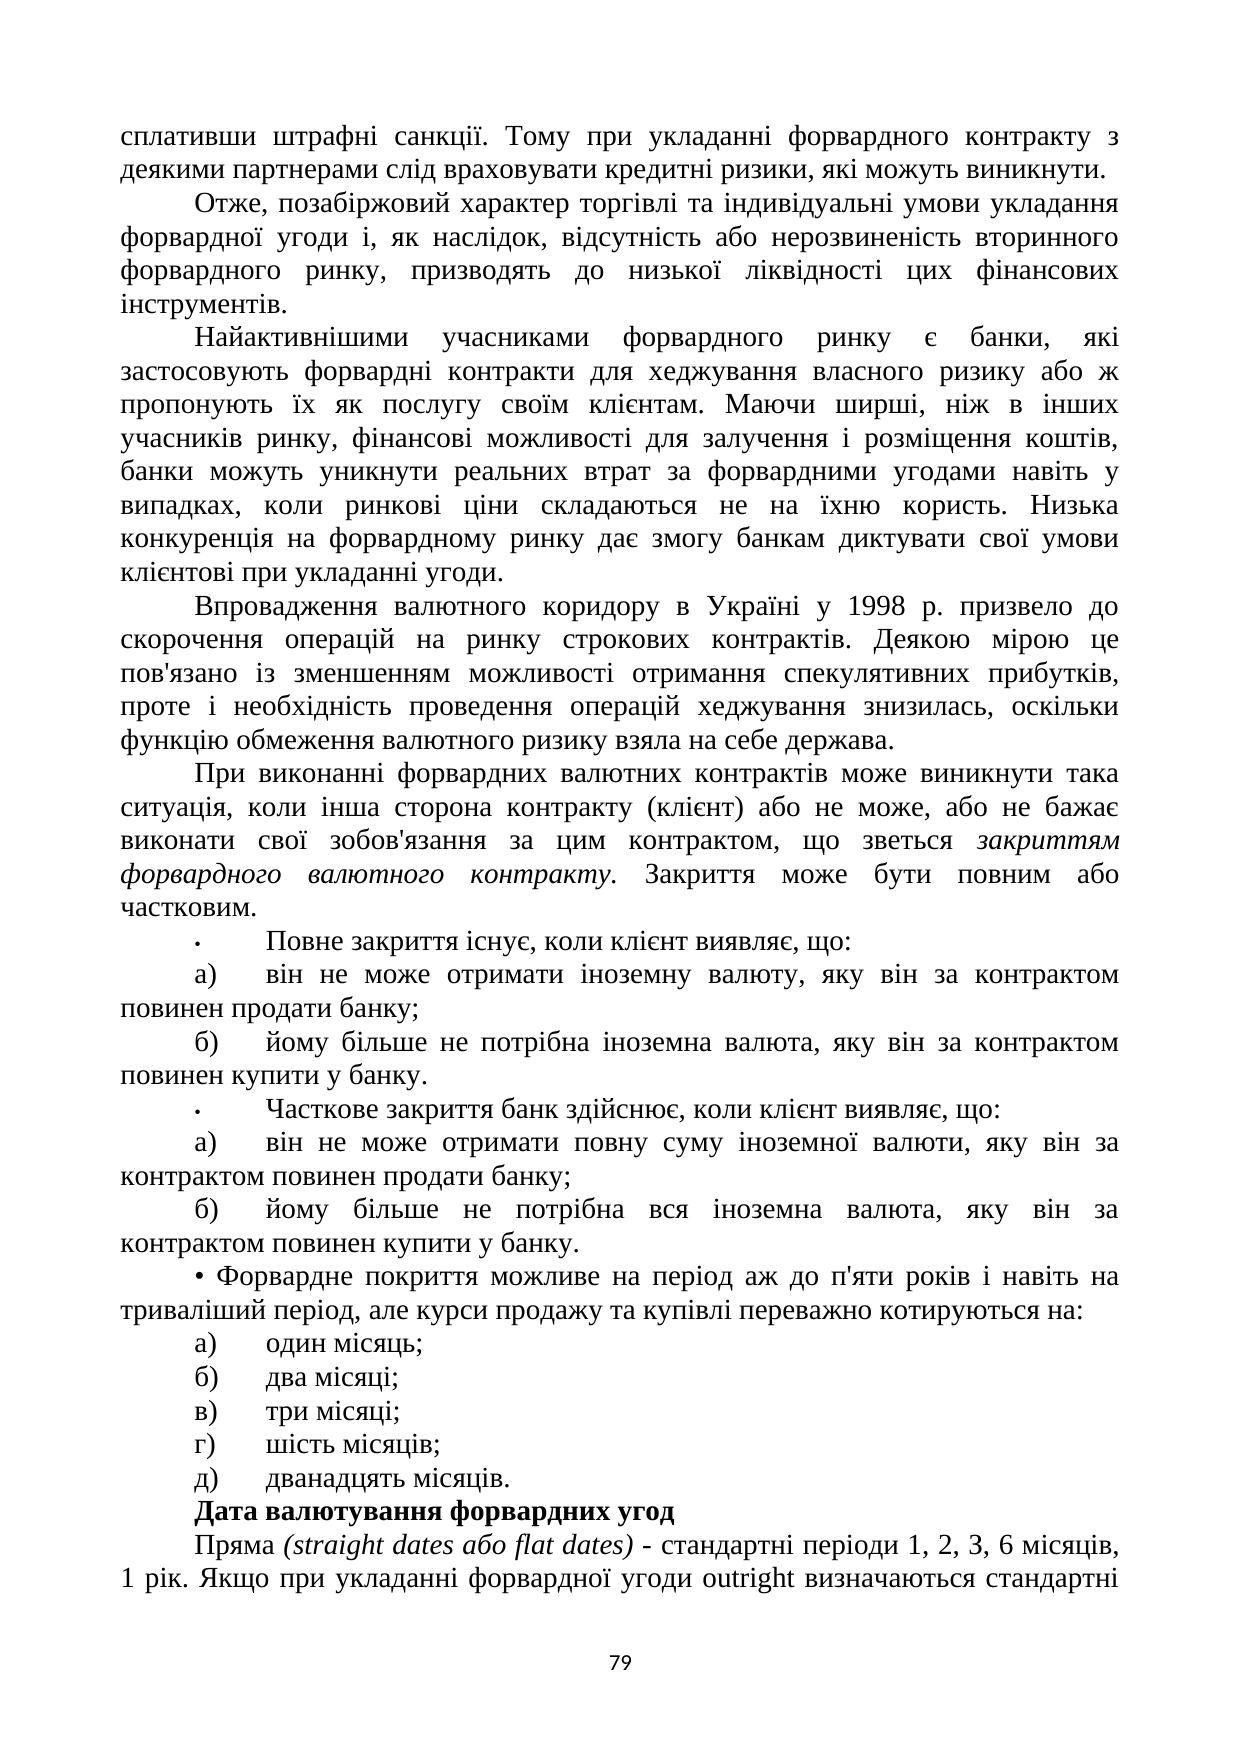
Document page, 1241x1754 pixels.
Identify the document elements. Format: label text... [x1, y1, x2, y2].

text в) три місяці; [120, 1393, 1122, 1426]
text а) він не може отримати іноземну валюту, яку він за контрактом повинен продати банку; [120, 957, 1120, 1024]
text Отже, позабіржовий характер торгівлі та індивідуальні умови укладання форвардної угоди і, як наслідок, відсутність або нерозвиненість вторинного форвардного ринку, призводять до низької ліквідності цих фінансових інструментів. [120, 185, 1120, 319]
text д) дванадцять місяців. [120, 1460, 1122, 1493]
text • Форвардне покриття можливе на період аж до п'яти років і навіть на триваліший період, але курси продажу та купівлі переважно котируються на: [120, 1258, 1120, 1326]
text Найактивнішими учасниками форвардного ринку є банки, які застосовують форвардні контракти для хеджування власного ризику або ж пропонують їх як послугу своїм клієнтам. Маючи ширші, ніж в інших учасників ринку, фінансові можливості для залучення і розміщення коштів, банки можуть уникнути реальних втрат за форвардними угодами навіть у випадках, коли ринкові ціни складаються не на їхню користь. Низька конкуренція на форвардному ринку дає змогу банкам диктувати свої умови клієнтові при укладанні угоди. [120, 319, 1120, 588]
text б) два місяці; [120, 1359, 1122, 1393]
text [120, 1527, 1120, 1594]
text Дата валютування форвардних угод [120, 1493, 1122, 1527]
text При виконанні форвардних валютних контрактів може виникнути така ситуація, коли інша сторона контракту (клієнт) або не може, або не бажає виконати свої зобов'язання за цим контрактом, що зветься закриттям форвардного валютного контракту. Закриття може бути повним або частковим. [120, 755, 1120, 923]
text г) шість місяців; [120, 1426, 1122, 1460]
text Впровадження валютного коридору в Україні у 1998 р. призвело до скорочення операцій на ринку строкових контрактів. Деякою мірою це пов'язано із зменшенням можливості отримання спекулятивних прибутків, проте і необхідність проведення операцій хеджування знизилась, оскільки функцію обмеження валютного ризику взяла на себе держава. [120, 588, 1120, 755]
text а) один місяць; [120, 1326, 1122, 1359]
text б) йому більше не потрібна вся іноземна валюта, яку він за контрактом повинен купити у банку. [120, 1191, 1120, 1258]
list Повне закриття існує, коли клієнт виявляє, що: [120, 923, 1122, 957]
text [120, 118, 1120, 185]
text а) він не може отримати повну суму іноземної валюти, яку він за контрактом повинен продати банку; [120, 1124, 1120, 1191]
list Часткове закриття банк здійснює, коли клієнт виявляє, що: [120, 1091, 1122, 1124]
text б) йому більше не потрібна іноземна валюта, яку він за контрактом повинен купити у банку. [120, 1024, 1120, 1091]
